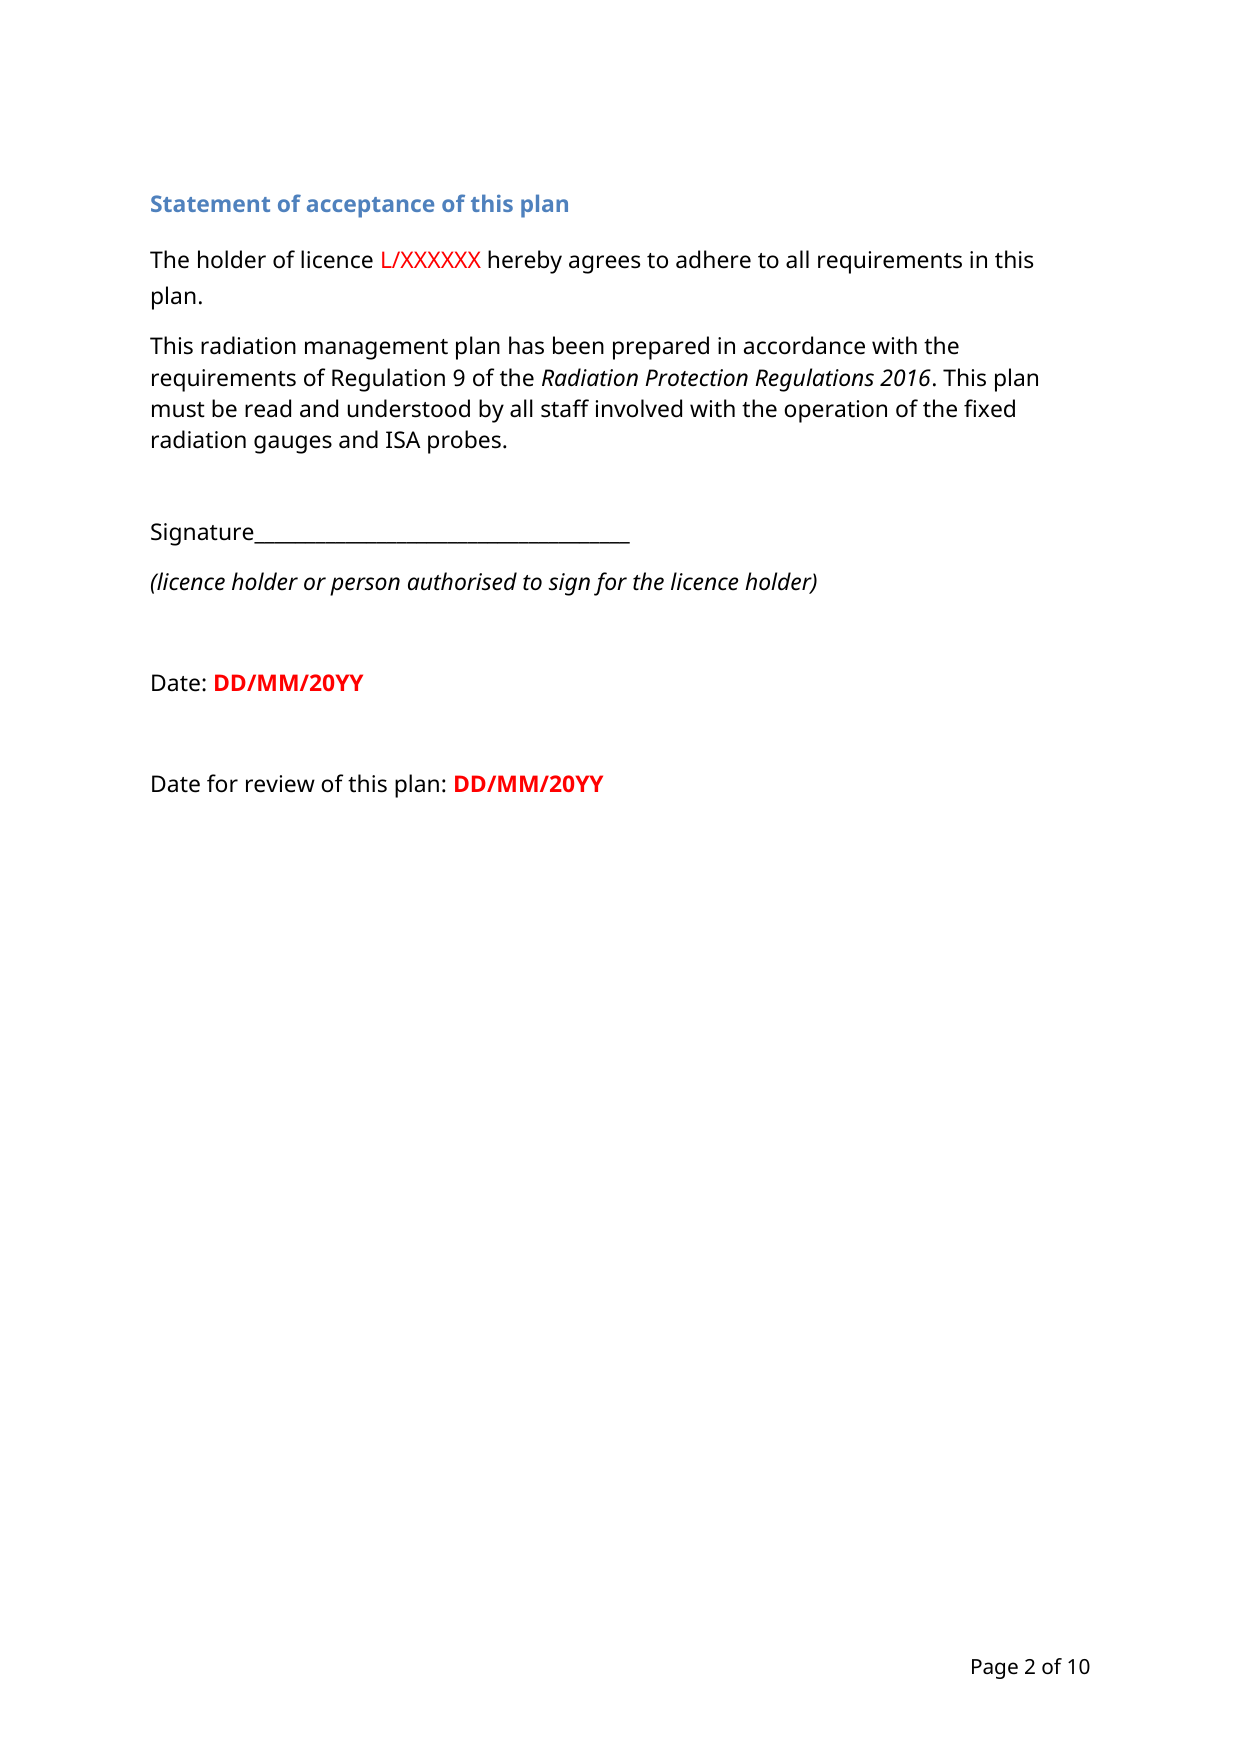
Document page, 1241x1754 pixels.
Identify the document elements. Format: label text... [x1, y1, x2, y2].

text Date for review of this plan: DD/MM/20YY [150, 768, 1090, 799]
subtitle Statement of acceptance of this plan [150, 187, 1090, 219]
text Signature_____________________________________ [150, 516, 1090, 547]
text Date: DD/MM/20YY [150, 667, 1090, 698]
text (licence holder or person authorised to sign for the licence holder) [150, 566, 1090, 597]
text This radiation management plan has been prepared in accordance with the requirements of Regulation 9 of the Radiation Protection Regulations 2016. This plan must be read and understood by all staff involved with the operation of the fixed radiation gauges and ISA probes. [150, 330, 1090, 455]
text The holder of licence L/XXXXXX hereby agrees to adhere to all requirements in this plan. [150, 244, 1090, 311]
